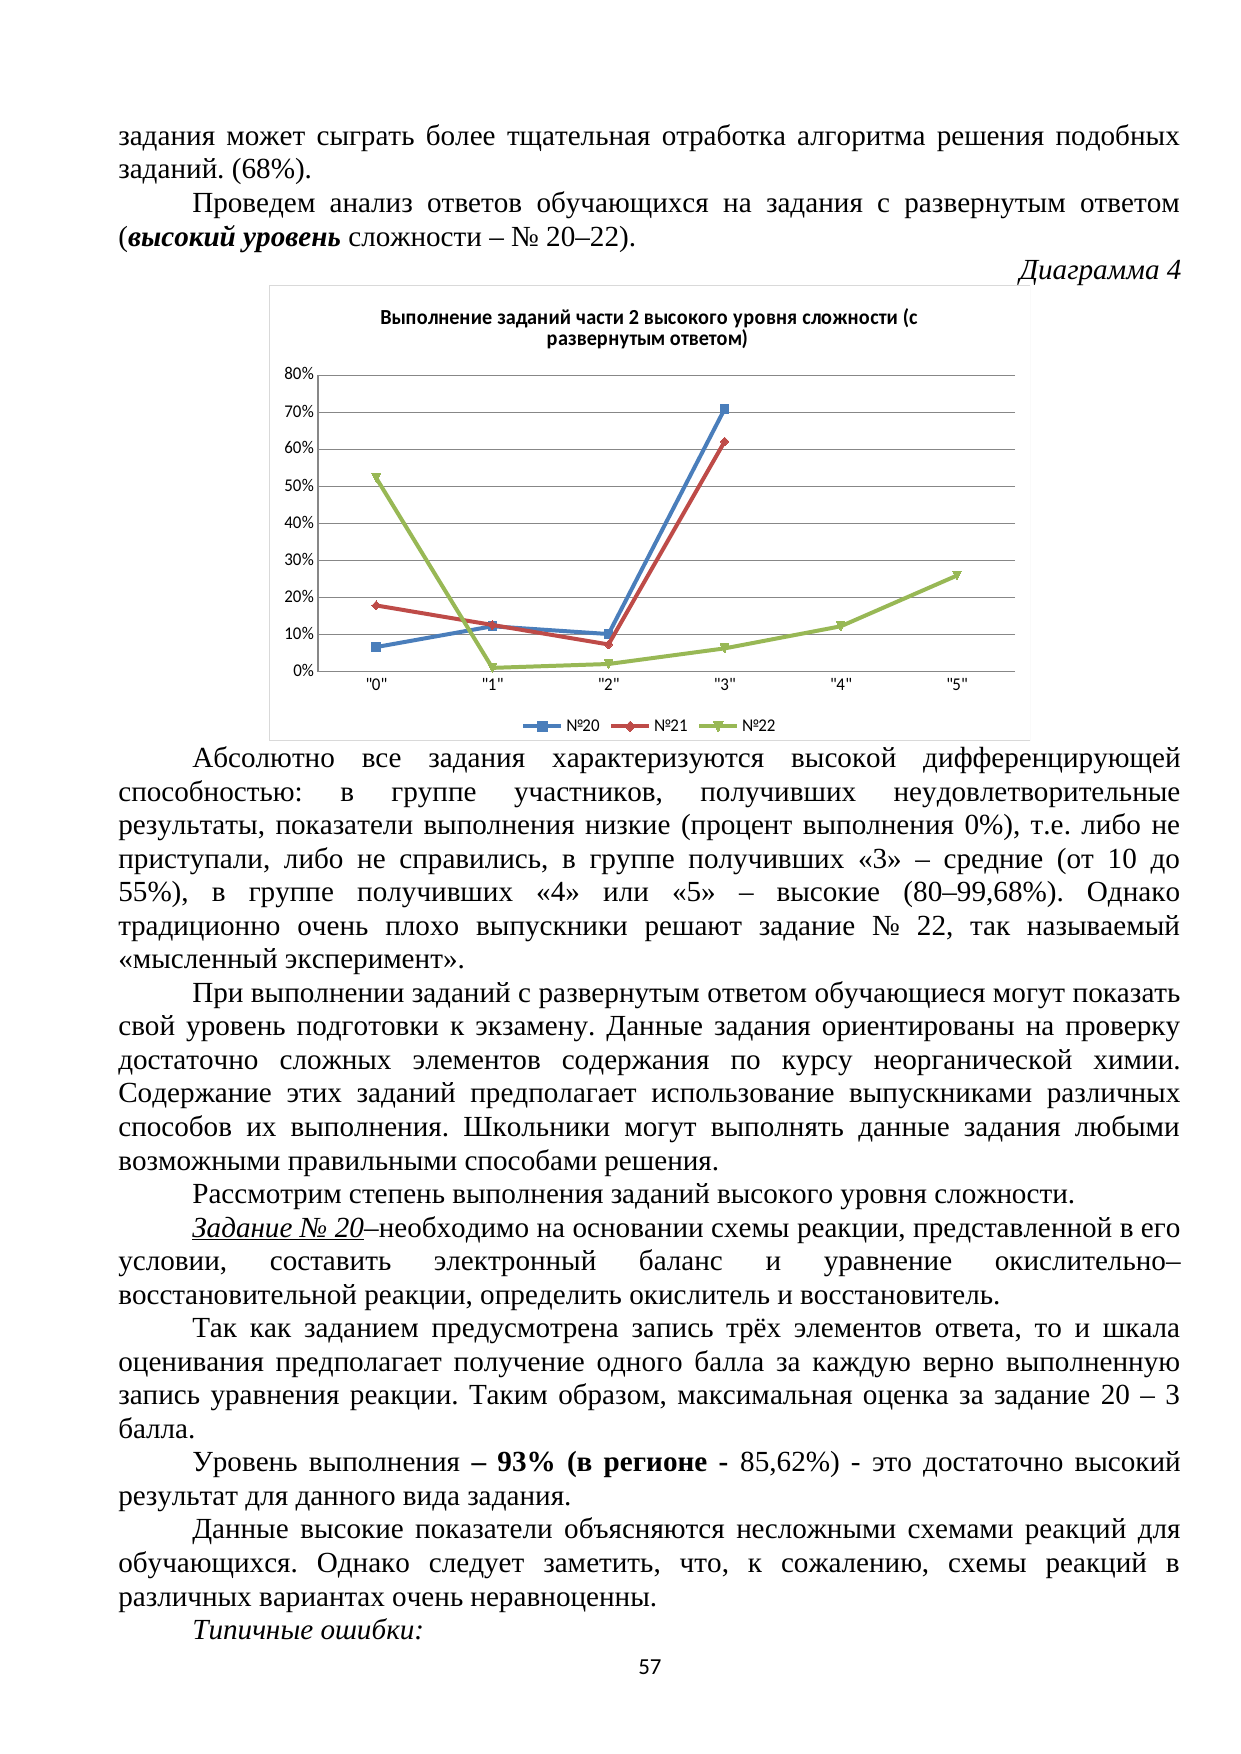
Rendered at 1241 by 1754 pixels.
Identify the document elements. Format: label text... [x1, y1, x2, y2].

text Типичные ошибки: [118, 1612, 1181, 1646]
text Абсолютно все задания характеризуются высокой дифференцирующей способностью: в группе участников, получивших неудовлетворительные результаты, показатели выполнения низкие (процент выполнения 0%), т.е. либо не приступали, либо не справились, в группе получивших «3» – средние (от 10 до 55%), в группе получивших «4» или «5» – высокие (80–99,68%). Однако традиционно очень плохо выпускники решают задание № 22, так называемый «мысленный эксперимент». [118, 740, 1181, 975]
text Данные высокие показатели объясняются несложными схемами реакций для обучающихся. Однако следует заметить, что, к сожалению, схемы реакций в различных вариантах очень неравноценны. [118, 1512, 1181, 1612]
text При выполнении заданий с развернутым ответом обучающиеся могут показать свой уровень подготовки к экзамену. Данные задания ориентированы на проверку достаточно сложных элементов содержания по курсу неорганической химии. Содержание этих заданий предполагает использование выпускниками различных способов их выполнения. Школьники могут выполнять данные задания любыми возможными правильными способами решения. [118, 975, 1181, 1176]
text Так как заданием предусмотрена запись трёх элементов ответа, то и шкала оценивания предполагает получение одного балла за каждую верно выполненную запись уравнения реакции. Таким образом, максимальная оценка за задание 20 – 3 балла. [118, 1310, 1181, 1444]
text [118, 118, 1181, 185]
text Диаграмма 4 [118, 252, 1181, 286]
text Рассмотрим степень выполнения заданий высокого уровня сложности. [118, 1176, 1181, 1210]
text Уровень выполнения – 93% (в регионе - 85,62%) - это достаточно высокий результат для данного вида задания. [118, 1444, 1181, 1512]
text Проведем анализ ответов обучающихся на задания с развернутым ответом (высокий уровень сложности – № 20–22). [118, 185, 1181, 252]
text Задание № 20–необходимо на основании схемы реакции, представленной в его условии, составить электронный баланс и уравнение окислительно–восстановительной реакции, определить окислитель и восстановитель. [118, 1210, 1181, 1310]
